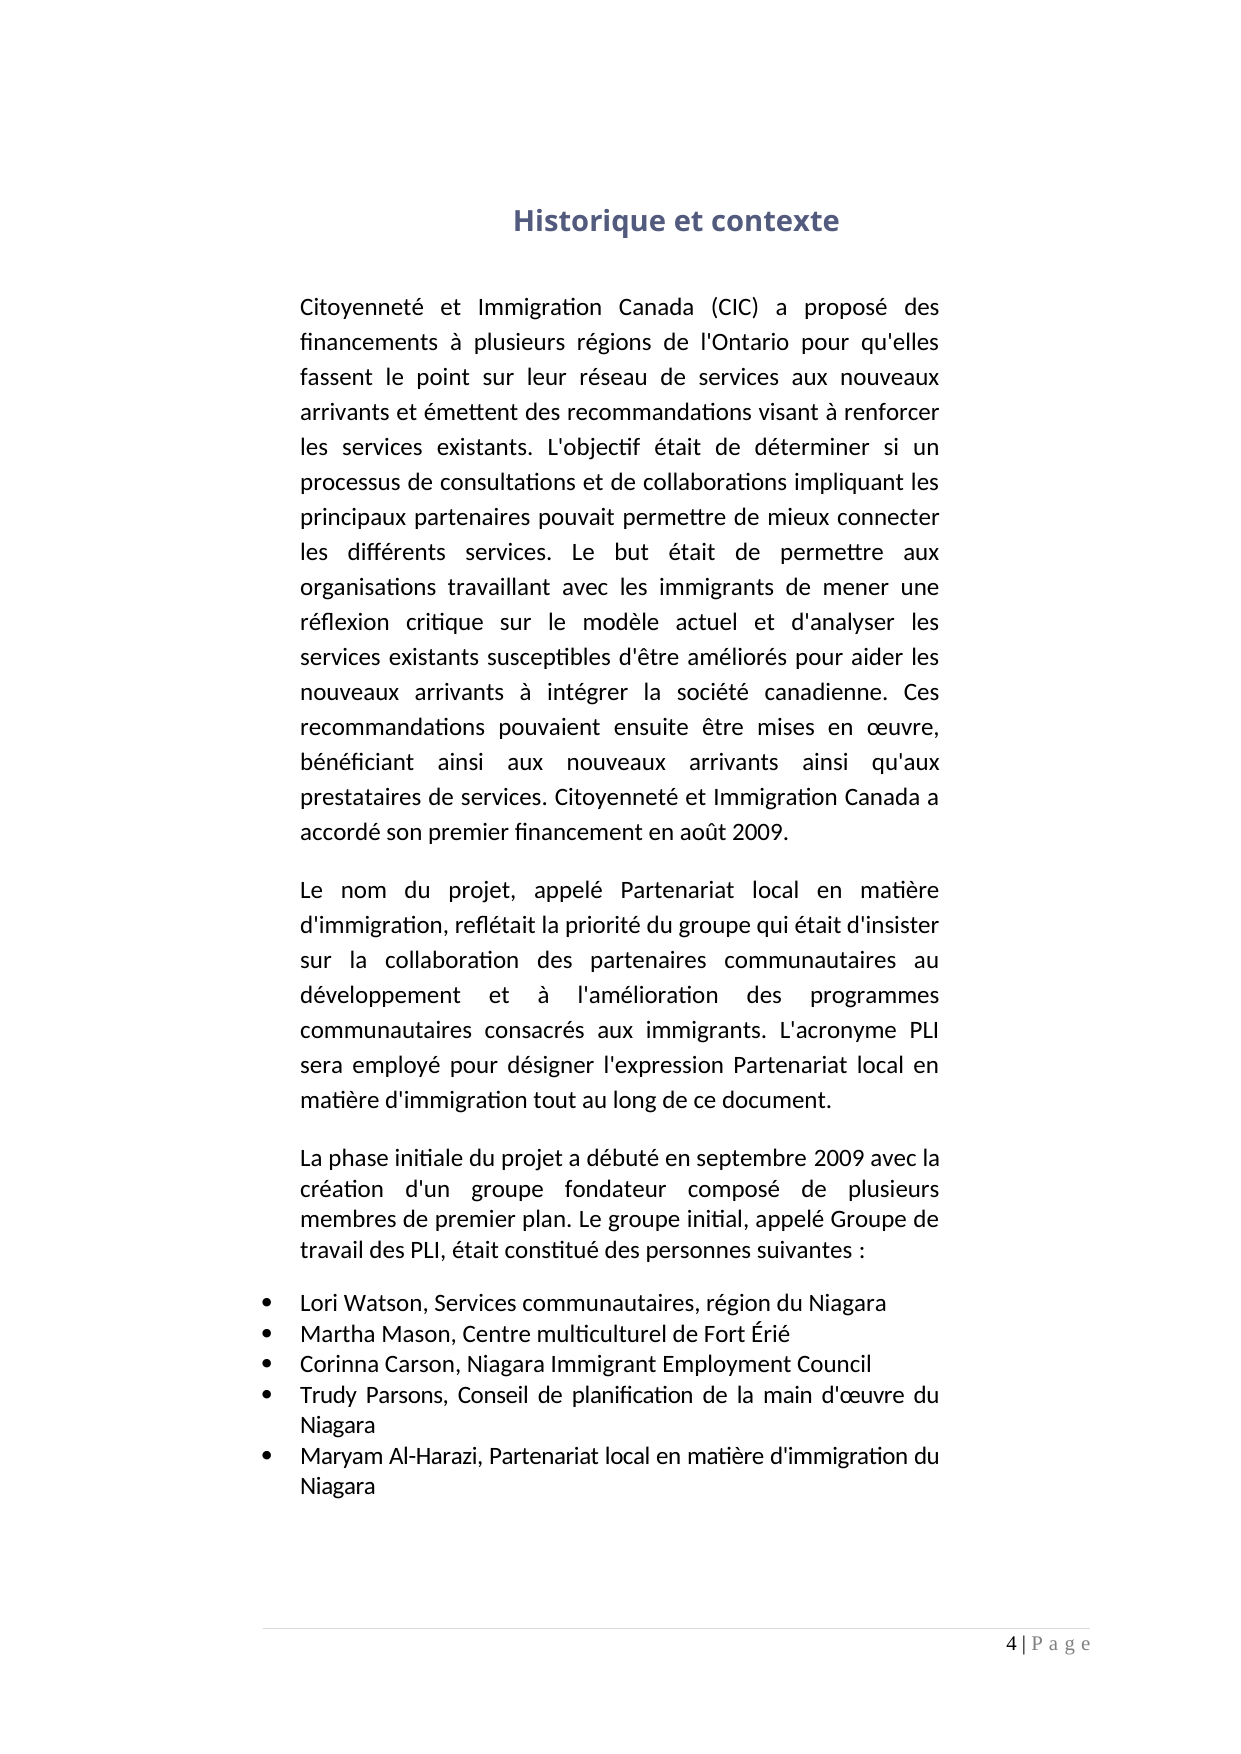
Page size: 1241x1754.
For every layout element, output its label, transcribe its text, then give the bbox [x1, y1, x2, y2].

text Citoyenneté et Immigration Canada (CIC) a proposé des financements à plusieurs régions de l'Ontario pour qu'elles fassent le point sur leur réseau de services aux nouveaux arrivants et émettent des recommandations visant à renforcer les services existants. L'objectif était de déterminer si un processus de consultations et de collaborations impliquant les principaux partenaires pouvait permettre de mieux connecter les différents services. Le but était de permettre aux organisations travaillant avec les immigrants de mener une réflexion critique sur le modèle actuel et d'analyser les services existants susceptibles d'être améliorés pour aider les nouveaux arrivants à intégrer la société canadienne. Ces recommandations pouvaient ensuite être mises en œuvre, bénéficiant ainsi aux nouveaux arrivants ainsi qu'aux prestataires de services. Citoyenneté et Immigration Canada a accordé son premier financement en août 2009. [300, 291, 940, 847]
list Maryam Al-Harazi, Partenariat local en matière d'immigration du Niagara [262, 1440, 940, 1501]
subtitle Historique et contexte [262, 200, 1090, 240]
list Corinna Carson, Niagara Immigrant Employment Council [262, 1348, 940, 1379]
list Trudy Parsons, Conseil de planification de la main d'œuvre du Niagara [262, 1379, 940, 1440]
text Le nom du projet, appelé Partenariat local en matière d'immigration, reflétait la priorité du groupe qui était d'insister sur la collaboration des partenaires communautaires au développement et à l'amélioration des programmes communautaires consacrés aux immigrants. L'acronyme PLI sera employé pour désigner l'expression Partenariat local en matière d'immigration tout au long de ce document. [300, 874, 940, 1115]
list Martha Mason, Centre multiculturel de Fort Érié [262, 1318, 940, 1348]
text La phase initiale du projet a débuté en septembre 2009 avec la création d'un groupe fondateur composé de plusieurs membres de premier plan. Le groupe initial, appelé Groupe de travail des PLI, était constitué des personnes suivantes : [300, 1142, 940, 1264]
list Lori Watson, Services communautaires, région du Niagara [262, 1287, 940, 1318]
